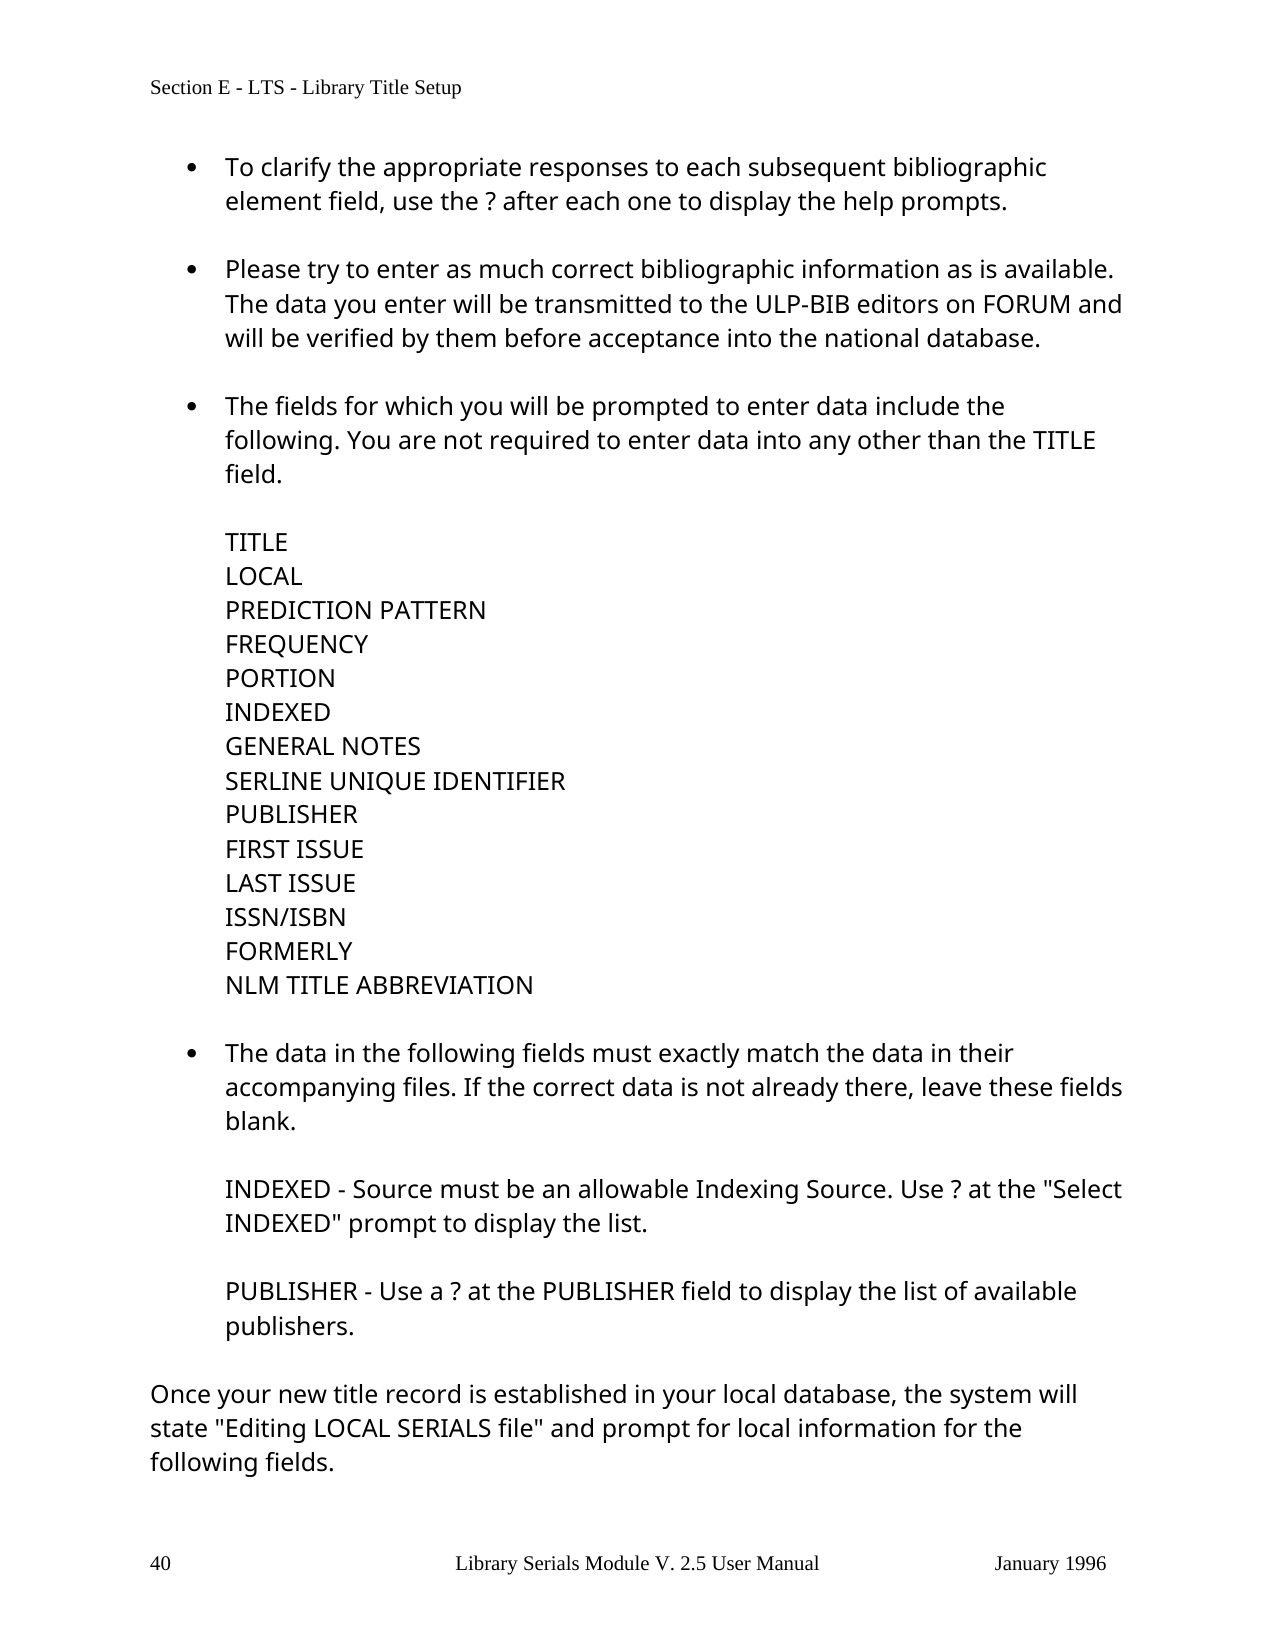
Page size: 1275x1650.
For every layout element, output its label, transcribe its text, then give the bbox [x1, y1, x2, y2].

text Once your new title record is established in your local database, the system will state "Editing LOCAL SERIALS file" and prompt for local information for the following fields. [150, 1376, 1125, 1478]
list The fields for which you will be prompted to enter data include the following. You are not required to enter data into any other than the TITLE field. [187, 388, 1125, 491]
list To clarify the appropriate responses to each subsequent bibliographic element field, use the ? after each one to display the help prompts. [187, 150, 1125, 218]
list Please try to enter as much correct bibliographic information as is available. The data you enter will be transmitted to the ULP-BIB editors on FORUM and will be verified by them before acceptance into the national database. [187, 252, 1125, 354]
text TITLE LOCAL PREDICTION PATTERN FREQUENCY PORTION INDEXED GENERAL NOTES SERLINE UNIQUE IDENTIFIER PUBLISHER FIRST ISSUE LAST ISSUE ISSN/ISBN FORMERLY NLM TITLE ABBREVIATION [225, 525, 1125, 1002]
text PUBLISHER - Use a ? at the PUBLISHER field to display the list of available publishers. [225, 1274, 1125, 1342]
text INDEXED - Source must be an allowable Indexing Source. Use ? at the "Select INDEXED" prompt to display the list. [225, 1172, 1125, 1240]
list The data in the following fields must exactly match the data in their accompanying files. If the correct data is not already there, leave these fields blank. [187, 1036, 1125, 1138]
